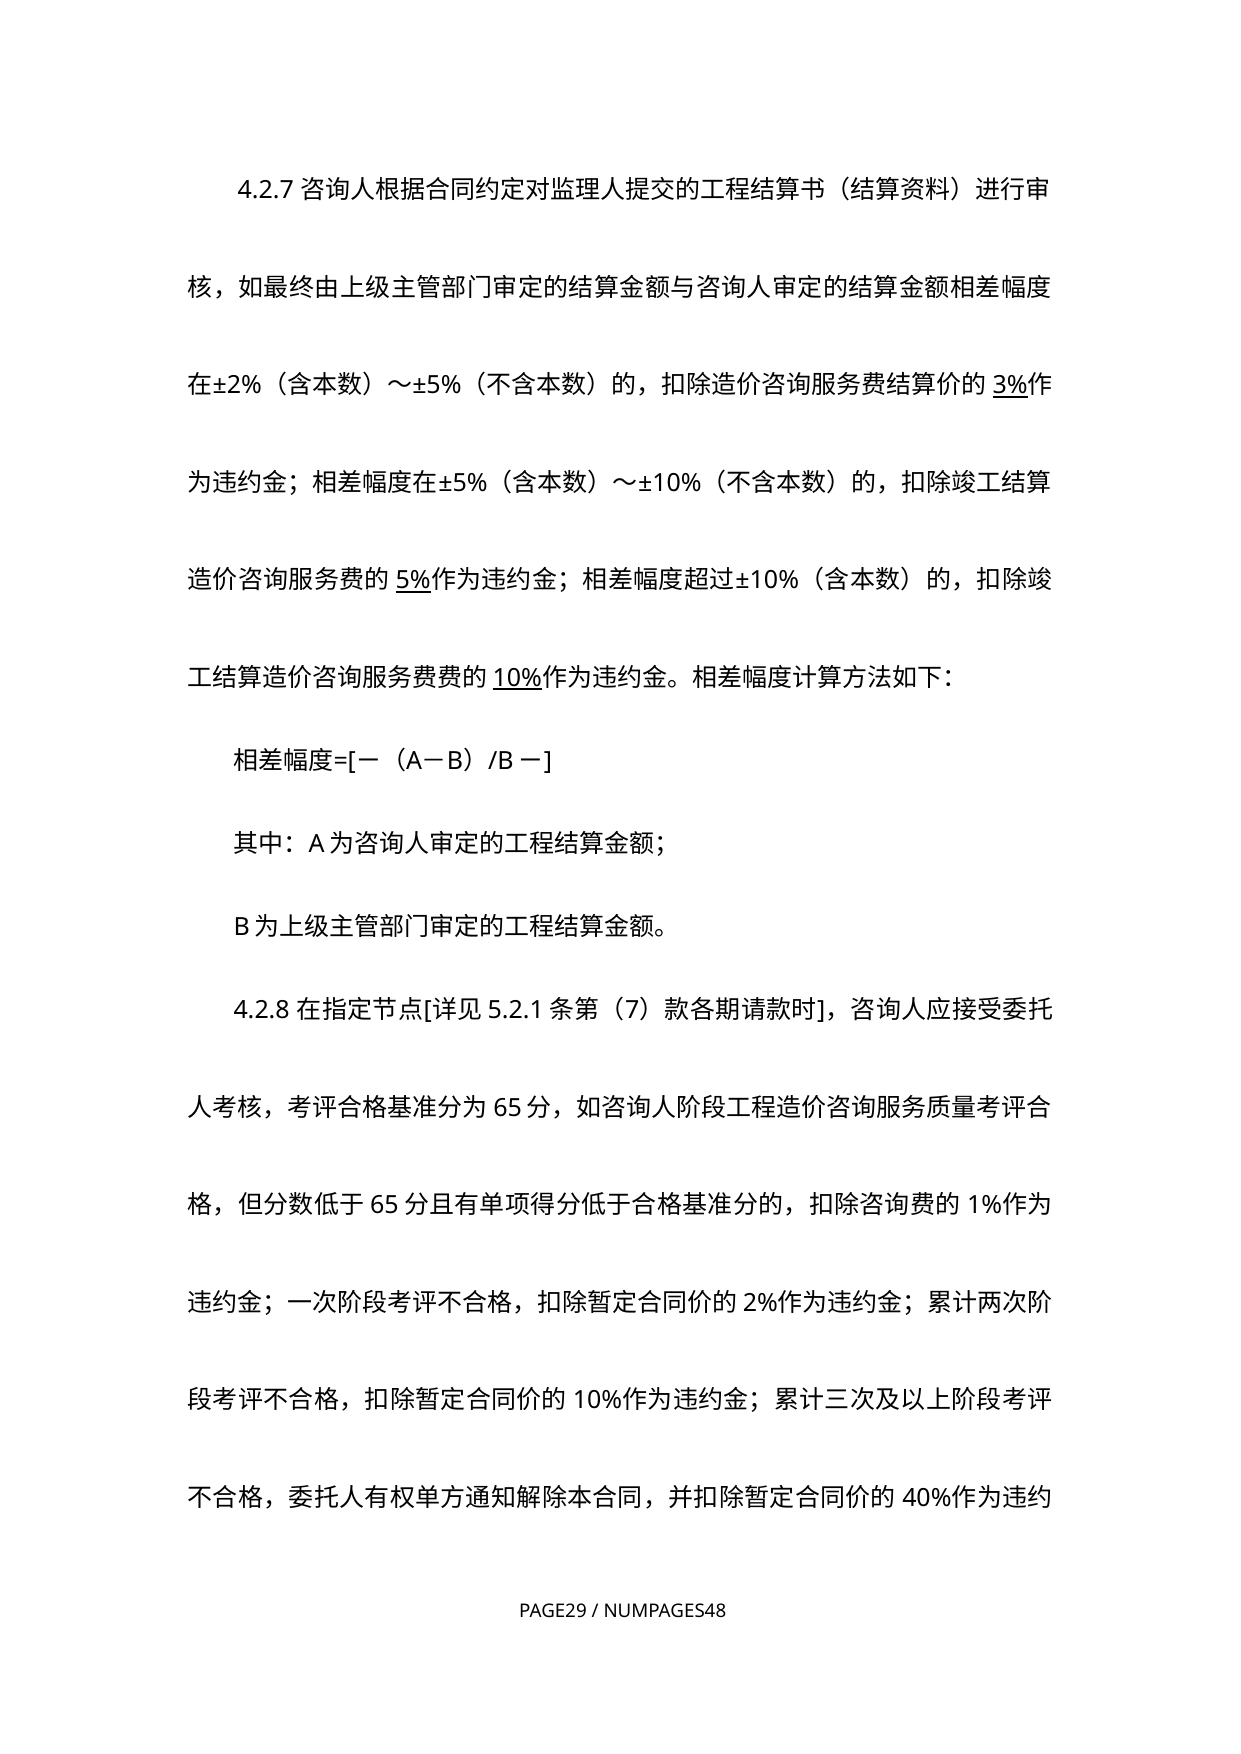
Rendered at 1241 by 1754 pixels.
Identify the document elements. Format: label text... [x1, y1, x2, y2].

text 相差幅度=[ㄧ（A－B）/Bㄧ] [187, 726, 1053, 791]
text B为上级主管部门审定的工程结算金额。 [187, 892, 1053, 957]
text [187, 976, 1053, 1528]
text 4.2.7 咨询人根据合同约定对监理人提交的工程结算书（结算资料）进行审核，如最终由上级主管部门审定的结算金额与咨询人审定的结算金额相差幅度在±2%（含本数）～±5%（不含本数）的，扣除造价咨询服务费结算价的3%作为违约金；相差幅度在±5%（含本数）～±10%（不含本数）的，扣除竣工结算造价咨询服务费的5%作为违约金；相差幅度超过±10%（含本数）的，扣除竣工结算造价咨询服务费费的10%作为违约金。相差幅度计算方法如下： [187, 156, 1053, 708]
text 其中：A为咨询人审定的工程结算金额； [187, 809, 1053, 874]
